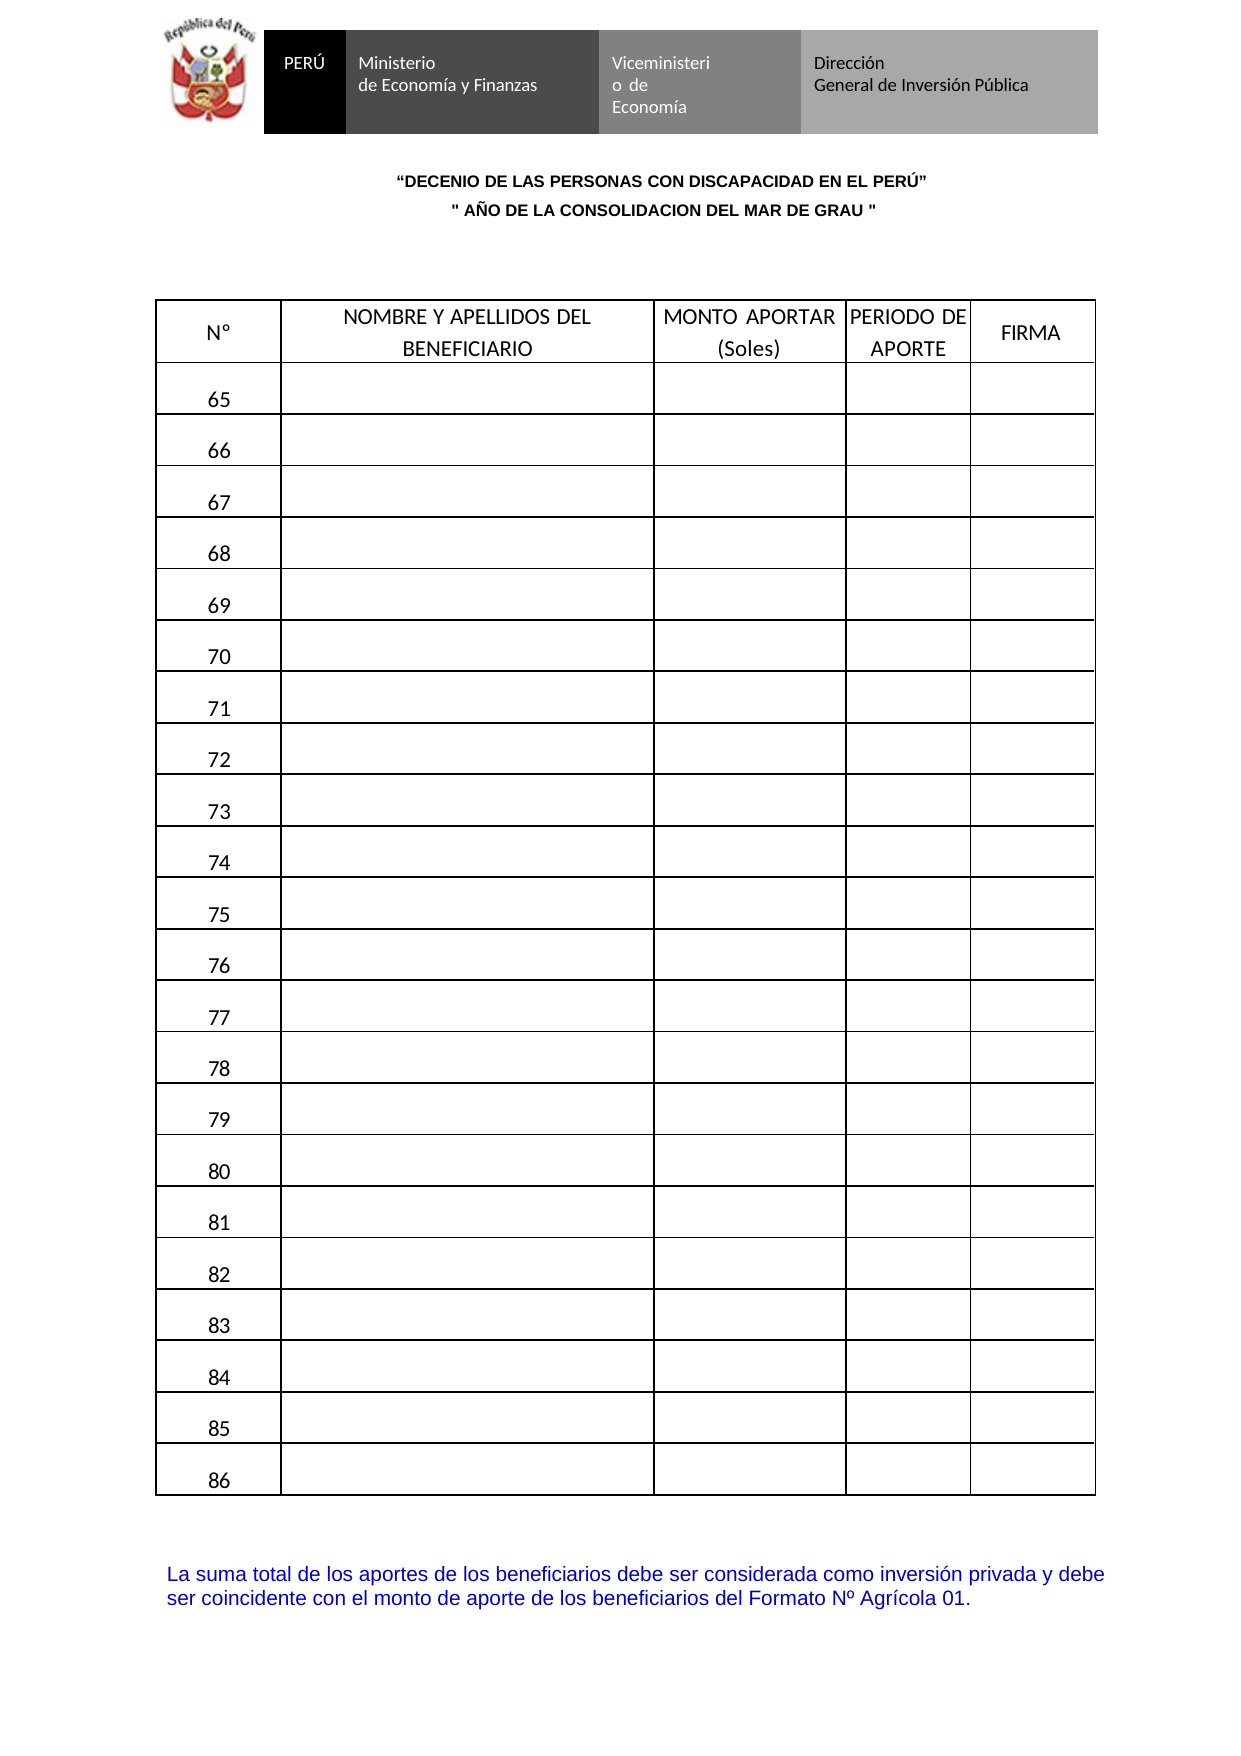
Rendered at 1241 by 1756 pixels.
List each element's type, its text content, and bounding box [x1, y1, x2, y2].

table_cell [282, 569, 653, 619]
table_cell [655, 466, 845, 516]
table_cell [971, 1391, 1095, 1442]
table_cell [655, 775, 845, 825]
table_cell [971, 979, 1095, 1031]
text La suma total de los aportes de los beneficiarios debe ser considerada como inversión privada y debe ser coincidente con el monto de aporte de los beneficiarios del Formato Nº Agrícola 01. [167, 1562, 1134, 1610]
table_cell [847, 466, 970, 516]
table_cell [847, 930, 970, 979]
table_cell [655, 1084, 845, 1133]
table_cell [655, 518, 845, 567]
table_cell 85 [157, 1393, 280, 1442]
table_cell [971, 1031, 1095, 1082]
table_cell 78 [157, 1032, 280, 1082]
table_cell [847, 1187, 970, 1236]
table_cell [282, 1238, 653, 1288]
table_cell [971, 619, 1095, 670]
table_cell [971, 773, 1095, 825]
table_cell [847, 1444, 970, 1494]
table_cell [282, 1393, 653, 1442]
table_cell [847, 415, 970, 464]
table_cell [847, 1084, 970, 1133]
table_cell [847, 1290, 970, 1339]
table_cell [655, 1341, 845, 1391]
table_cell [971, 516, 1095, 567]
table_cell [847, 1135, 970, 1185]
table_cell [282, 878, 653, 928]
table_cell [282, 518, 653, 567]
table_cell [971, 1288, 1095, 1339]
table_cell [847, 981, 970, 1031]
table_cell [282, 930, 653, 979]
table_cell [655, 878, 845, 928]
table_cell [971, 825, 1095, 876]
table_cell [282, 466, 653, 516]
table_cell [655, 981, 845, 1031]
table_cell [282, 415, 653, 464]
table_cell [847, 363, 970, 413]
table_cell [655, 827, 845, 876]
table_cell [282, 981, 653, 1031]
table_cell [971, 1082, 1095, 1133]
table_cell 84 [157, 1341, 280, 1391]
table_cell [282, 724, 653, 773]
table_cell [282, 1032, 653, 1082]
table_cell [655, 1135, 845, 1185]
table_cell [847, 672, 970, 722]
table_cell [282, 1444, 653, 1494]
table_cell [971, 465, 1095, 516]
table_cell 72 [157, 724, 280, 773]
table_header MONTO APORTAR (Soles) [655, 301, 845, 362]
table_cell [971, 1134, 1095, 1185]
table_cell [847, 518, 970, 567]
table_cell [655, 724, 845, 773]
table_cell [282, 621, 653, 670]
table_cell [655, 1238, 845, 1288]
table_cell 70 [157, 621, 280, 670]
table_header PERIODO DE APORTE [847, 301, 970, 362]
table_cell [971, 928, 1095, 979]
table_cell [282, 827, 653, 876]
table_cell [971, 1185, 1095, 1236]
table_cell 74 [157, 827, 280, 876]
table_cell [282, 363, 653, 413]
table_cell [847, 775, 970, 825]
table_cell [655, 621, 845, 670]
table_cell [847, 827, 970, 876]
table_cell 86 [157, 1444, 280, 1494]
table_cell 69 [157, 569, 280, 619]
table_cell 67 [157, 466, 280, 516]
table_cell [282, 1135, 653, 1185]
table_cell 65 [157, 363, 280, 413]
table_cell [847, 878, 970, 928]
table_cell 81 [157, 1187, 280, 1236]
table_cell [655, 1187, 845, 1236]
table_cell 80 [157, 1135, 280, 1185]
table_cell [971, 1236, 1095, 1288]
table_cell [655, 1444, 845, 1494]
table_cell 76 [157, 930, 280, 979]
table_cell [282, 672, 653, 722]
table_cell [847, 1393, 970, 1442]
picture [163, 18, 257, 125]
table_cell [847, 621, 970, 670]
table_cell 73 [157, 775, 280, 825]
table_cell 75 [157, 878, 280, 928]
table_cell [971, 413, 1095, 464]
table_cell [655, 363, 845, 413]
table_cell 77 [157, 981, 280, 1031]
table_header NOMBRE Y APELLIDOS DEL BENEFICIARIO [282, 301, 653, 362]
table_cell [655, 1032, 845, 1082]
table_cell [655, 1393, 845, 1442]
table_cell [971, 1339, 1095, 1391]
table_header FIRMA [971, 301, 1095, 362]
table_cell [655, 569, 845, 619]
table_cell 83 [157, 1290, 280, 1339]
table_cell [655, 930, 845, 979]
table_cell [282, 775, 653, 825]
table_cell [282, 1187, 653, 1236]
table_cell [655, 672, 845, 722]
table_cell 82 [157, 1238, 280, 1288]
table_cell 79 [157, 1084, 280, 1133]
table_cell [971, 722, 1095, 773]
table_cell 71 [157, 672, 280, 722]
table_cell 68 [157, 518, 280, 567]
table_cell [282, 1084, 653, 1133]
table_cell [971, 1442, 1095, 1494]
table_header Nº [157, 301, 280, 362]
table_cell [971, 362, 1095, 413]
table_cell [847, 1341, 970, 1391]
table_cell [847, 1032, 970, 1082]
table_cell [971, 568, 1095, 619]
table_cell [971, 876, 1095, 928]
table_cell [847, 724, 970, 773]
table_cell [282, 1290, 653, 1339]
table_cell [847, 1238, 970, 1288]
table_cell [655, 1290, 845, 1339]
table_cell [282, 1341, 653, 1391]
table_cell [847, 569, 970, 619]
table_cell [971, 670, 1095, 722]
table_cell [655, 415, 845, 464]
table_cell 66 [157, 415, 280, 464]
